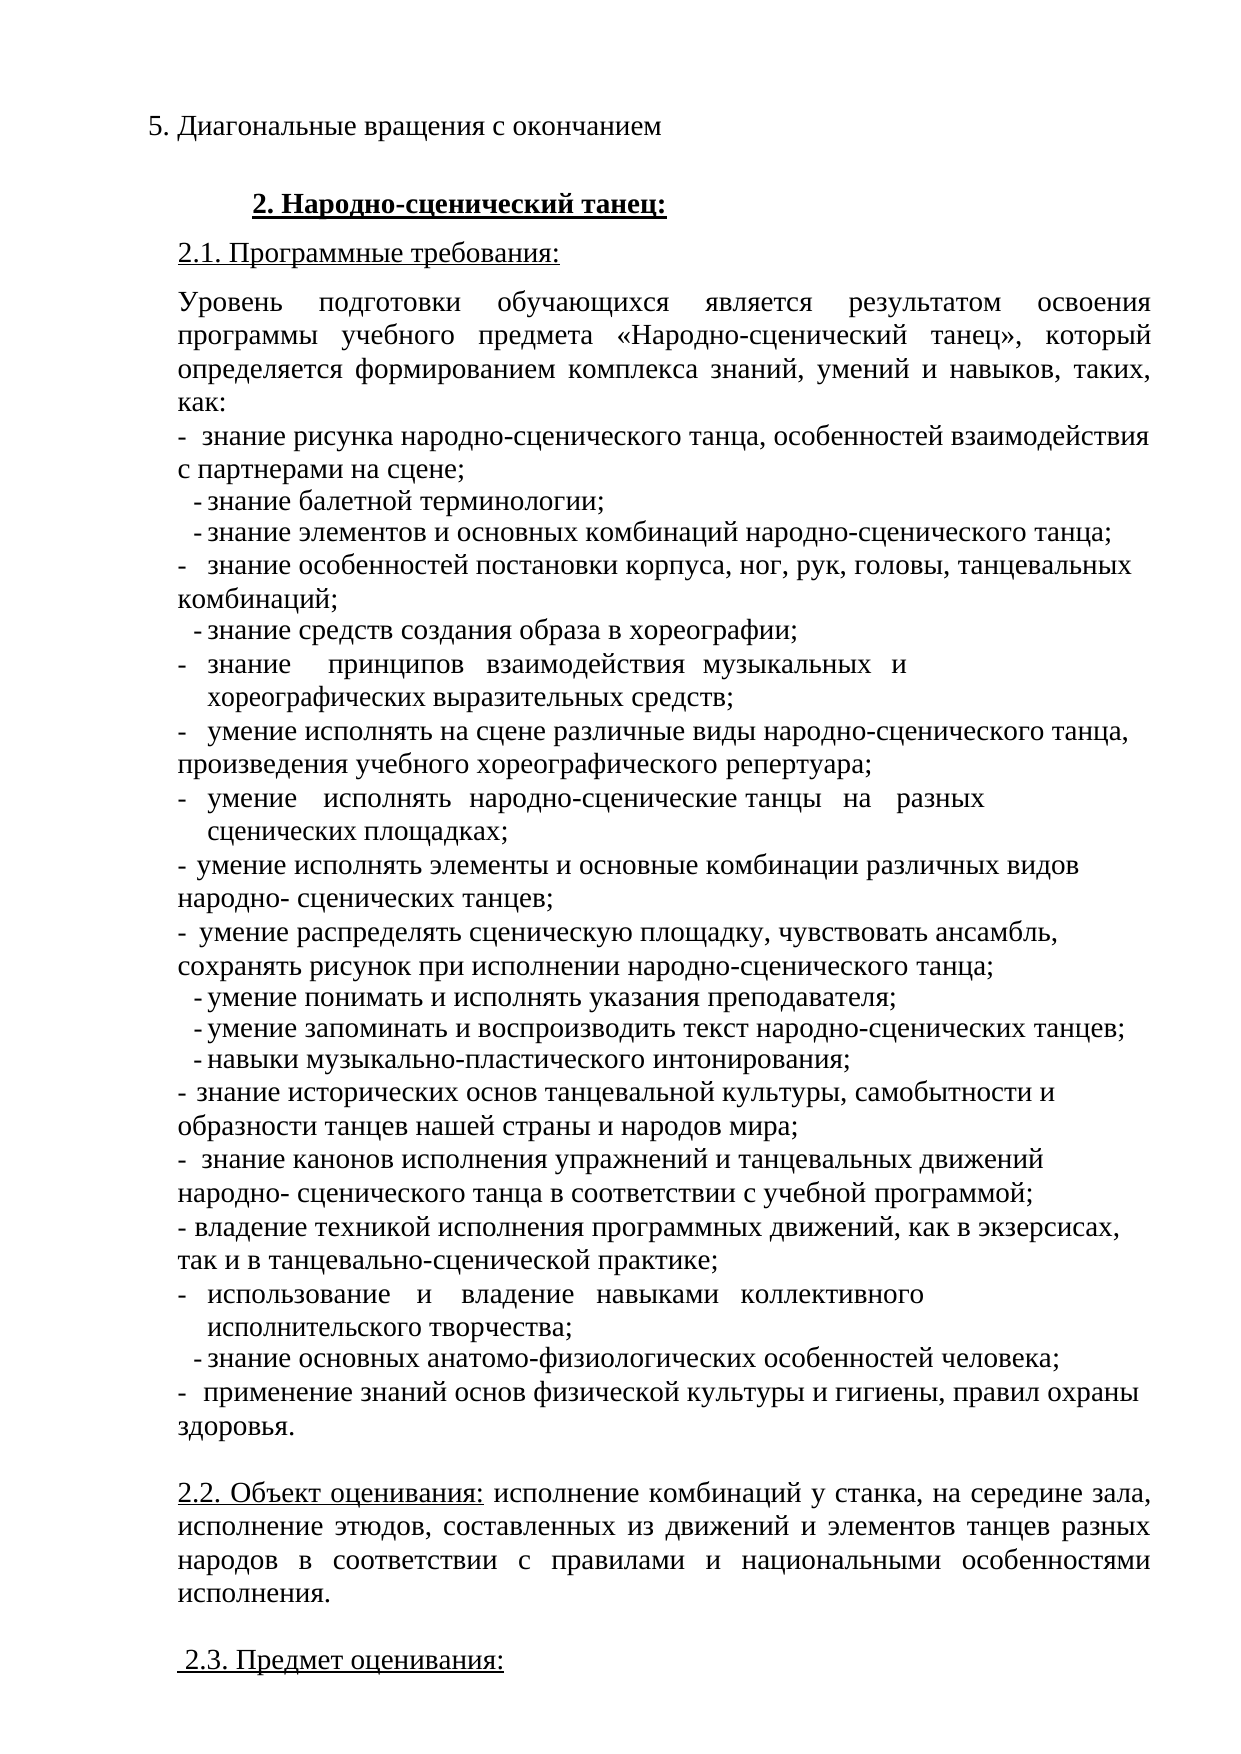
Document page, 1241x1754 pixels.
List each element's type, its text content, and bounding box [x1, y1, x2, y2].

list навыки музыкально-пластического интонирования; [193, 1043, 1176, 1074]
list умение распределять сценическую площадку, чувствовать ансамбль, сохранять рисунок при исполнении народно-сценического танца; [177, 914, 1151, 981]
list знание рисунка народно-сценического танца, особенностей взаимодействия с партнерами на сцене; [177, 418, 1152, 485]
list знание основных анатомо-физиологических особенностей человека; [193, 1343, 1176, 1374]
text 2. Народно-сценический танец: [252, 186, 1176, 220]
list умение исполнять народно-сценические танцы на разных сценических площадках; [177, 780, 1151, 847]
text Уровень подготовки обучающихся является результатом освоения программы учебного предмета «Народно-сценический танец», который определяется формированием комплекса знаний, умений и навыков, таких, как: [177, 284, 1152, 418]
list знание исторических основ танцевальной культуры, самобытности и образности танцев нашей страны и народов мира; [177, 1074, 1151, 1142]
list знание принципов взаимодействия музыкальных и хореографических выразительных средств; [177, 646, 1151, 713]
list применение знаний основ физической культуры и гигиены, правил охраны здоровья. [177, 1374, 1151, 1441]
list знание балетной терминологии; [193, 485, 1176, 516]
list умение исполнять на сцене различные виды народно-сценического танца, произведения учебного хореографического репертуара; [177, 713, 1152, 780]
list знание элементов и основных комбинаций народно-сценического танца; [193, 516, 1176, 547]
list умение исполнять элементы и основные комбинации различных видов народно- сценических танцев; [177, 847, 1152, 914]
list умение запоминать и воспроизводить текст народно-сценических танцев; [193, 1012, 1176, 1043]
list знание канонов исполнения упражнений и танцевальных движений народно- сценического танца в соответствии с учебной программой; [177, 1142, 1152, 1209]
text 5. Диагональные вращения с окончанием [148, 108, 1176, 142]
list использование и владение навыками коллективного исполнительского творчества; [177, 1276, 1151, 1343]
list владение техникой исполнения программных движений, как в экзерсисах, так и в танцевально-сценической практике; [177, 1209, 1151, 1276]
list знание особенностей постановки корпуса, ног, рук, головы, танцевальных комбинаций; [177, 547, 1151, 614]
text 2.2. Объект оценивания: исполнение комбинаций у станка, на середине зала, исполнение этюдов, составленных из движений и элементов танцев разных народов в соответствии с правилами и национальными особенностями исполнения. [177, 1475, 1152, 1609]
text 2.1. Программные требования: [178, 235, 1176, 268]
text 2.3. Предмет оценивания: [177, 1642, 1176, 1676]
list знание средств создания образа в хореографии; [193, 614, 1176, 646]
list умение понимать и исполнять указания преподавателя; [193, 981, 1176, 1012]
